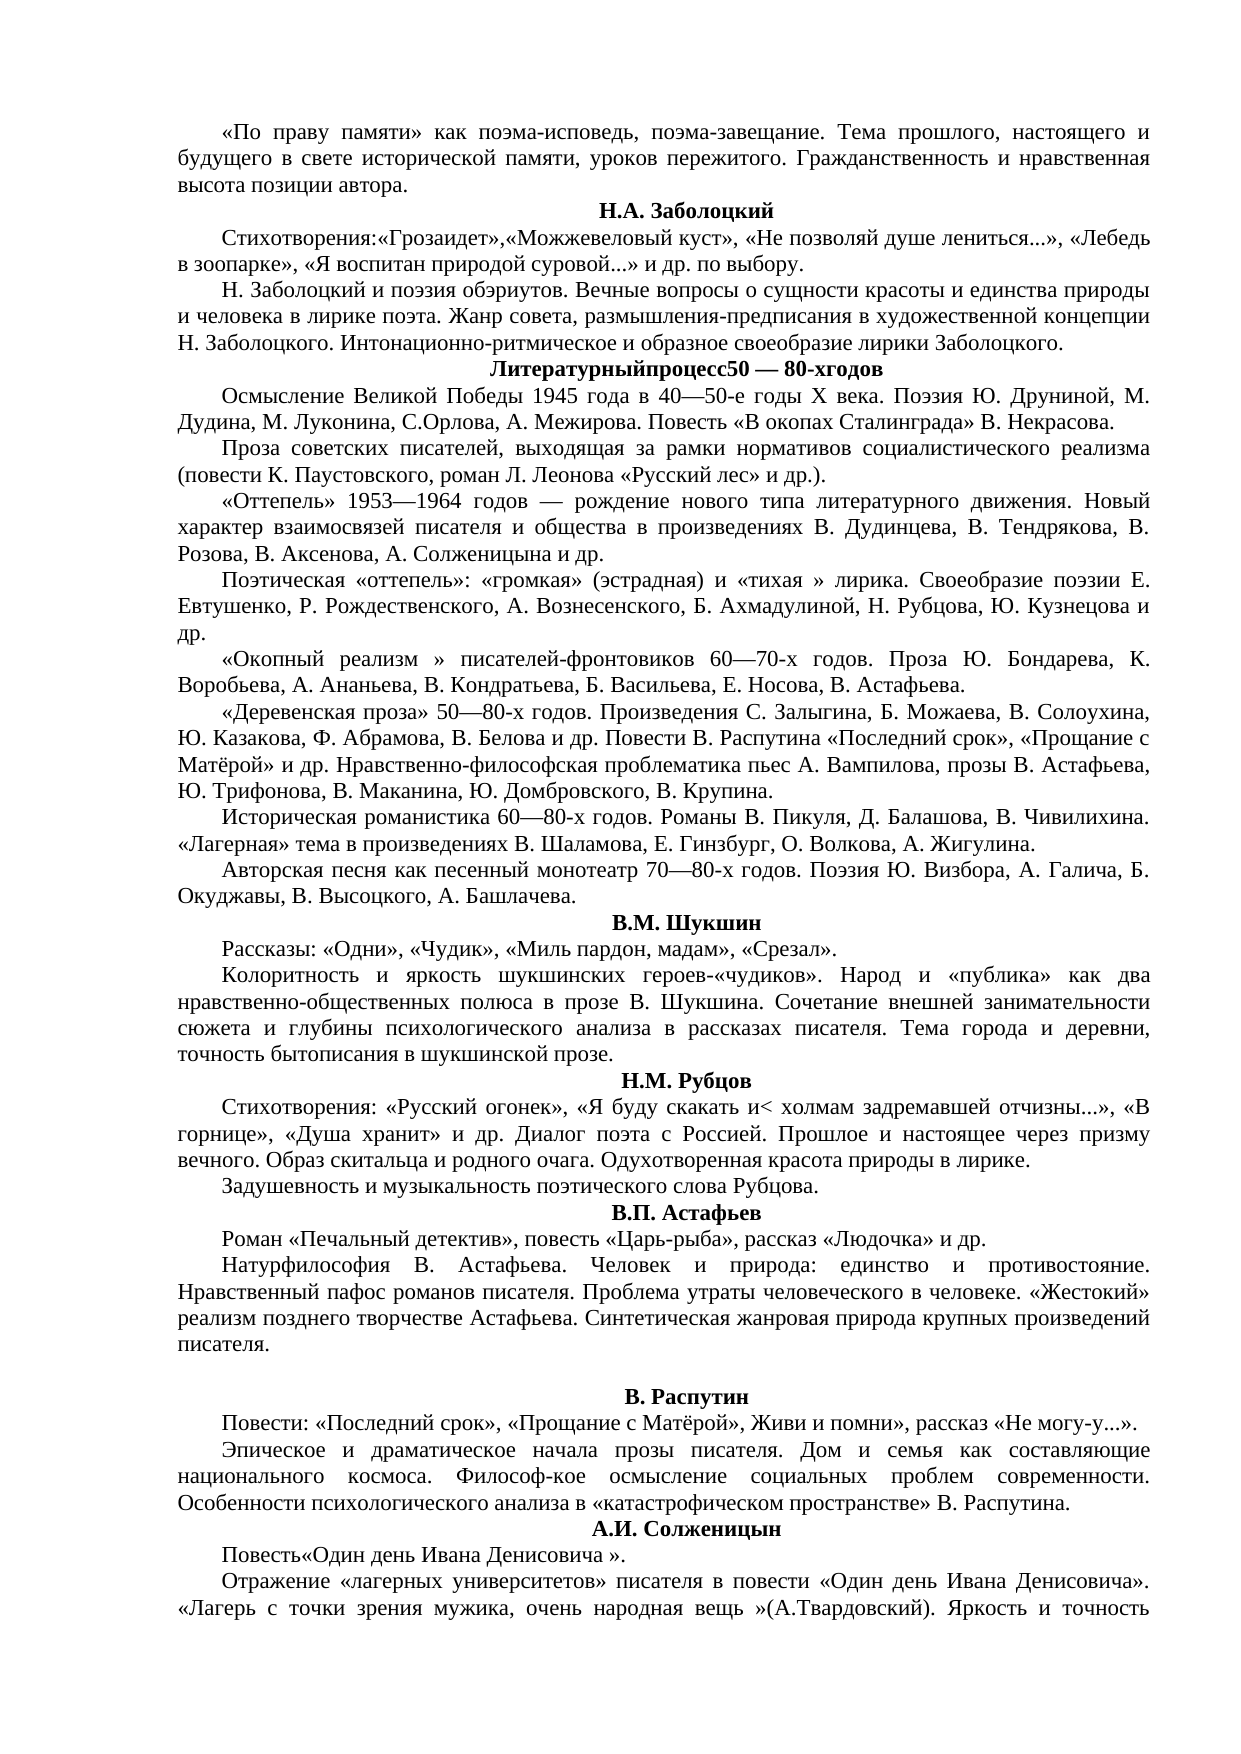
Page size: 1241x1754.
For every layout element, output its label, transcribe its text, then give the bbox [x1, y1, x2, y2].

text Повести: «Последний срок», «Прощание с Матёрой», Живи и помни», рассказ «Не могу-у...». [177, 1409, 1152, 1436]
text Н.М. Рубцов [177, 1067, 1152, 1093]
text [177, 1568, 1152, 1620]
text Натурфилософия В. Астафьева. Человек и природа: единство и противостояние. Нравственный пафос романов писателя. Проблема утраты человеческого в человеке. «Жестокий» реализм позднего творчестве Астафьева. Синтетическая жанровая природа крупных произведений писателя. [177, 1251, 1152, 1357]
text «Оттепель» 1953—1964 годов — рождение нового типа литературного движения. Новый характер взаимосвязей писателя и общества в произведениях В. Дудинцева, В. Тендрякова, В. Розова, В. Аксенова, А. Солженицына и др. [177, 487, 1152, 566]
text А.И. Солженицын [177, 1515, 1152, 1541]
text Литературныйпроцесс50 — 80-хгодов [177, 355, 1152, 382]
text Историческая романистика 60—80-х годов. Романы В. Пикуля, Д. Балашова, В. Чивилихина. «Лагерная» тема в произведениях В. Шаламова, Е. Гинзбург, О. Волкова, А. Жигулина. [177, 803, 1152, 856]
text В.П. Астафьев [177, 1199, 1152, 1225]
text В. Распутин [177, 1383, 1152, 1409]
text Проза советских писателей, выходящая за рамки нормативов социалистического реализма (повести К. Паустовского, роман Л. Леонова «Русский лес» и др.). [177, 434, 1152, 487]
text Н.А. Заболоцкий [177, 197, 1152, 223]
text Задушевность и музыкальность поэтического слова Рубцова. [177, 1172, 1152, 1199]
text Рассказы: «Одни», «Чудик», «Миль пардон, мадам», «Срезал». [177, 935, 1152, 961]
text Стихотворения: «Русский огонек», «Я буду скакать и< холмам задремавшей отчизны...», «В горнице», «Душа хранит» и др. Диалог поэта с Россией. Прошлое и настоящее через призму вечного. Образ скитальца и родного очага. Одухотворенная красота природы в лирике. [177, 1093, 1152, 1172]
text Поэтическая «оттепель»: «громкая» (эстрадная) и «тихая » лирика. Своеобразие поэзии Е. Евтушенко, Р. Рождественского, А. Вознесенского, Б. Ахмадулиной, Н. Рубцова, Ю. Кузнецова и др. [177, 566, 1152, 645]
text Н. Заболоцкий и поэзия обэриутов. Вечные вопросы о сущности красоты и единства природы и человека в лирике поэта. Жанр совета, размышления-предписания в художественной концепции Н. Заболоцкого. Интонационно-ритмическое и образное своеобразие лирики Заболоцкого. [177, 276, 1152, 355]
text «По праву памяти» как поэма-исповедь, поэма-завещание. Тема прошлого, настоящего и будущего в свете исторической памяти, уроков пережитого. Гражданственность и нравственная высота позиции автора. [177, 118, 1152, 197]
text Авторская песня как песенный монотеатр 70—80-х годов. Поэзия Ю. Визбора, А. Галича, Б. Окуджавы, В. Высоцкого, А. Башлачева. [177, 856, 1152, 909]
text Повесть«Один день Ивана Денисовича ». [177, 1541, 1152, 1568]
text «Окопный реализм » писателей-фронтовиков 60—70-х годов. Проза Ю. Бондарева, К. Воробьева, А. Ананьева, В. Кондратьева, Б. Васильева, Е. Носова, В. Астафьева. [177, 645, 1152, 698]
text Колоритность и яркость шукшинских героев-«чудиков». Народ и «публика» как два нравственно-общественных полюса в прозе В. Шукшина. Сочетание внешней занимательности сюжета и глубины психологического анализа в рассказах писателя. Тема города и деревни, точность бытописания в шукшинской прозе. [177, 961, 1152, 1067]
text Роман «Печальный детектив», повесть «Царь-рыба», рассказ «Людочка» и др. [177, 1225, 1152, 1251]
text «Деревенская проза» 50—80-х годов. Произведения С. Залыгина, Б. Можаева, В. Солоухина, Ю. Казакова, Ф. Абрамова, В. Белова и др. Повести В. Распутина «Последний срок», «Прощание с Матёрой» и др. Нравственно-философская проблематика пьес А. Вампилова, прозы В. Астафьева, Ю. Трифонова, В. Маканина, Ю. Домбровского, В. Крупина. [177, 698, 1152, 803]
text Эпическое и драматическое начала прозы писателя. Дом и семья как составляющие национального космоса. Философ-кое осмысление социальных проблем современности. Особенности психологического анализа в «катастрофическом пространстве» В. Распутина. [177, 1436, 1152, 1515]
text В.М. Шукшин [177, 909, 1152, 935]
text Осмысление Великой Победы 1945 года в 40—50-е годы X века. Поэзия Ю. Друниной, М. Дудина, М. Луконина, С.Орлова, А. Межирова. Повесть «В окопах Сталинграда» В. Некрасова. [177, 382, 1152, 434]
text Стихотворения:«Грозаидет»,«Можжевеловый куст», «Не позволяй душе лениться...», «Лебедь в зоопарке», «Я воспитан природой суровой...» и др. по выбору. [177, 223, 1152, 276]
